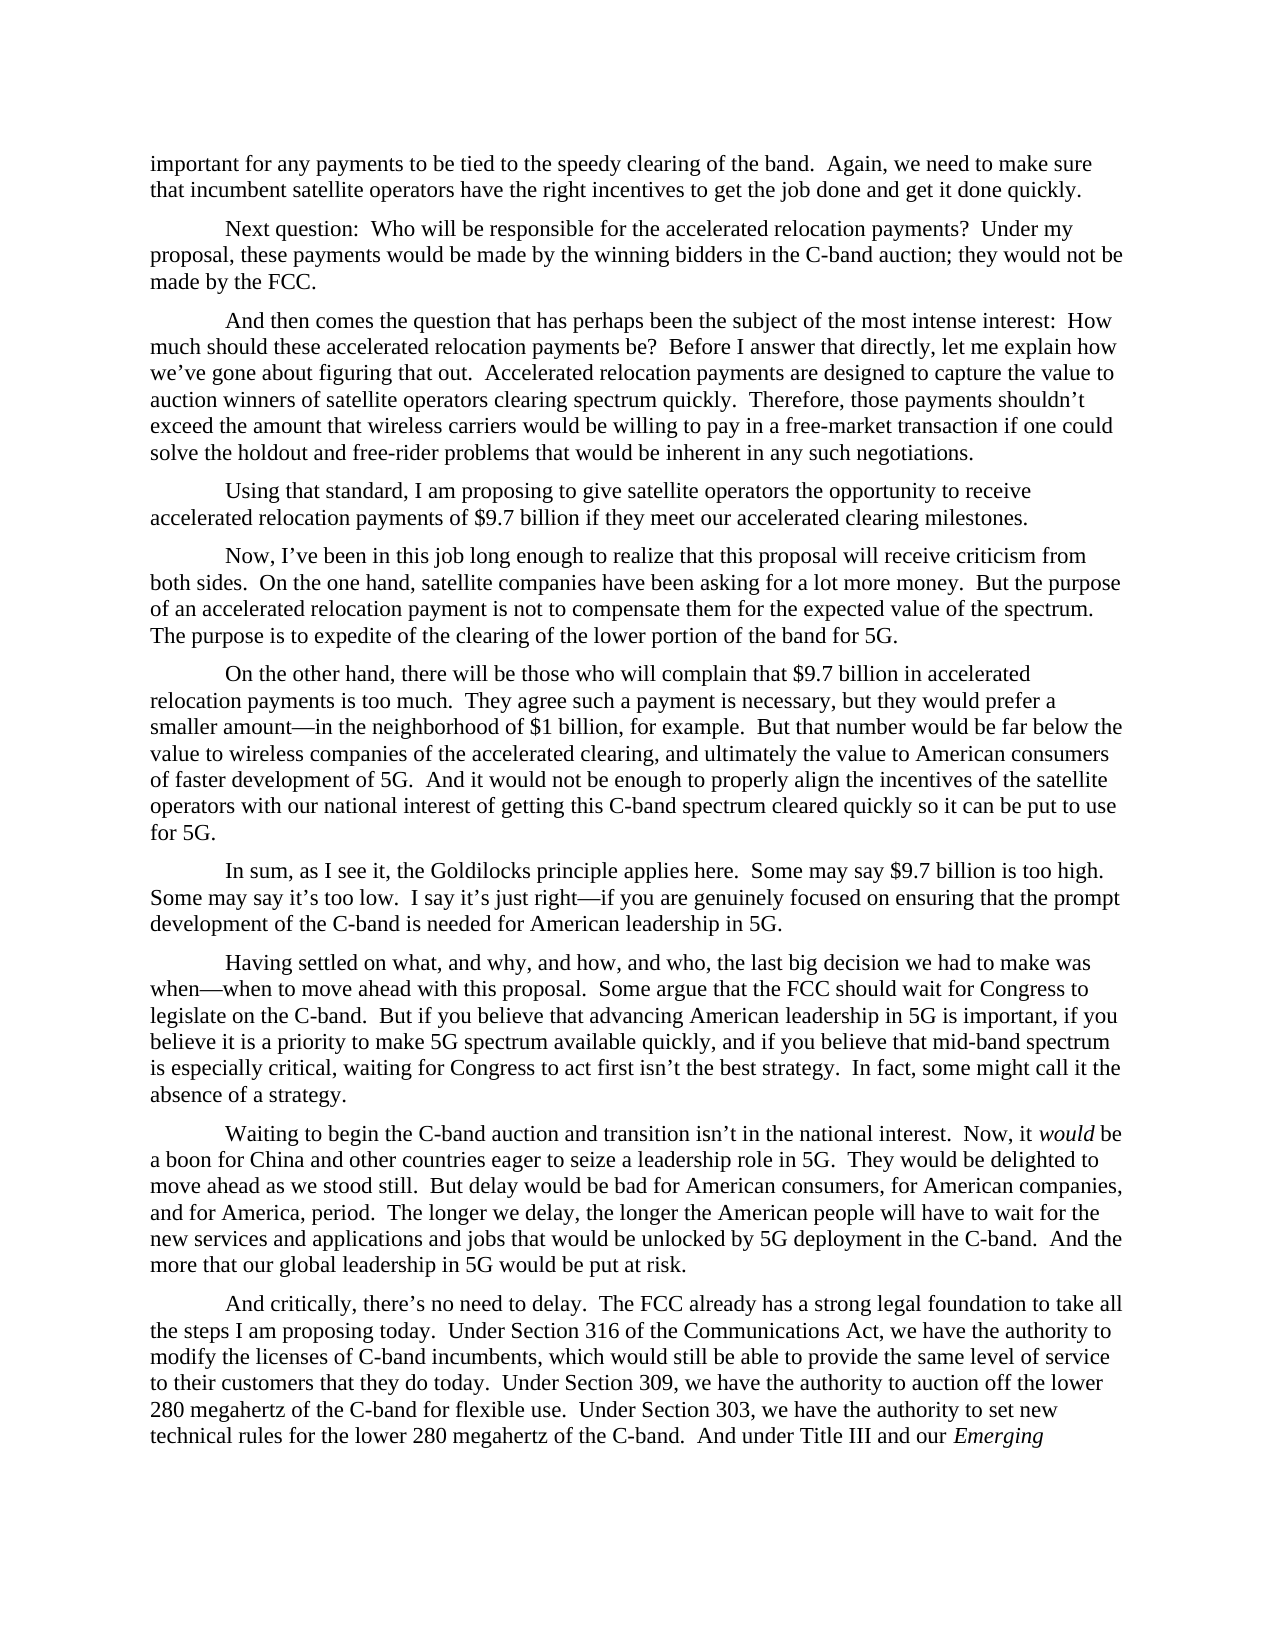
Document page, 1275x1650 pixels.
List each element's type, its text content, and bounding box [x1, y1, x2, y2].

text Next question: Who will be responsible for the accelerated relocation payments? Under my proposal, these payments would be made by the winning bidders in the C-band auction; they would not be made by the FCC. [150, 215, 1125, 294]
text On the other hand, there will be those who will complain that $9.7 billion in accelerated relocation payments is too much. They agree such a payment is necessary, but they would prefer a smaller amount—in the neighborhood of $1 billion, for example. But that number would be far below the value to wireless companies of the accelerated clearing, and ultimately the value to American consumers of faster development of 5G. And it would not be enough to properly align the incentives of the satellite operators with our national interest of getting this C-band spectrum cleared quickly so it can be put to use for 5G. [150, 661, 1125, 845]
text In sum, as I see it, the Goldilocks principle applies here. Some may say $9.7 billion is too high. Some may say it’s too low. I say it’s just right—if you are genuinely focused on ensuring that the prompt development of the C-band is needed for American leadership in 5G. [150, 857, 1125, 937]
text Having settled on what, and why, and how, and who, the last big decision we had to make was when—when to move ahead with this proposal. Some argue that the FCC should wait for Congress to legislate on the C-band. But if you believe that advancing American leadership in 5G is important, if you believe it is a priority to make 5G spectrum available quickly, and if you believe that mid-band spectrum is especially critical, waiting for Congress to act first isn’t the best strategy. In fact, some might call it the absence of a strategy. [150, 949, 1125, 1107]
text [150, 1290, 1125, 1448]
text Now, I’ve been in this job long enough to realize that this proposal will receive criticism from both sides. On the one hand, satellite companies have been asking for a lot more money. But the purpose of an accelerated relocation payment is not to compensate them for the expected value of the spectrum. The purpose is to expedite of the clearing of the lower portion of the band for 5G. [150, 543, 1125, 648]
text And then comes the question that has perhaps been the subject of the most intense interest: How much should these accelerated relocation payments be? Before I answer that directly, let me explain how we’ve gone about figuring that out. Accelerated relocation payments are designed to capture the value to auction winners of satellite operators clearing spectrum quickly. Therefore, those payments shouldn’t exceed the amount that wireless carriers would be willing to pay in a free-market transaction if one could solve the holdout and free-rider problems that would be inherent in any such negotiations. [150, 307, 1125, 465]
text Using that standard, I am proposing to give satellite operators the opportunity to receive accelerated relocation payments of $9.7 billion if they meet our accelerated clearing milestones. [150, 477, 1125, 530]
text Waiting to begin the C-band auction and transition isn’t in the national interest. Now, it would be a boon for China and other countries eager to seize a leadership role in 5G. They would be delighted to move ahead as we stood still. But delay would be bad for American consumers, for American companies, and for America, period. The longer we delay, the longer the American people will have to wait for the new services and applications and jobs that would be unlocked by 5G deployment in the C-band. And the more that our global leadership in 5G would be put at risk. [150, 1120, 1125, 1278]
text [150, 150, 1125, 203]
